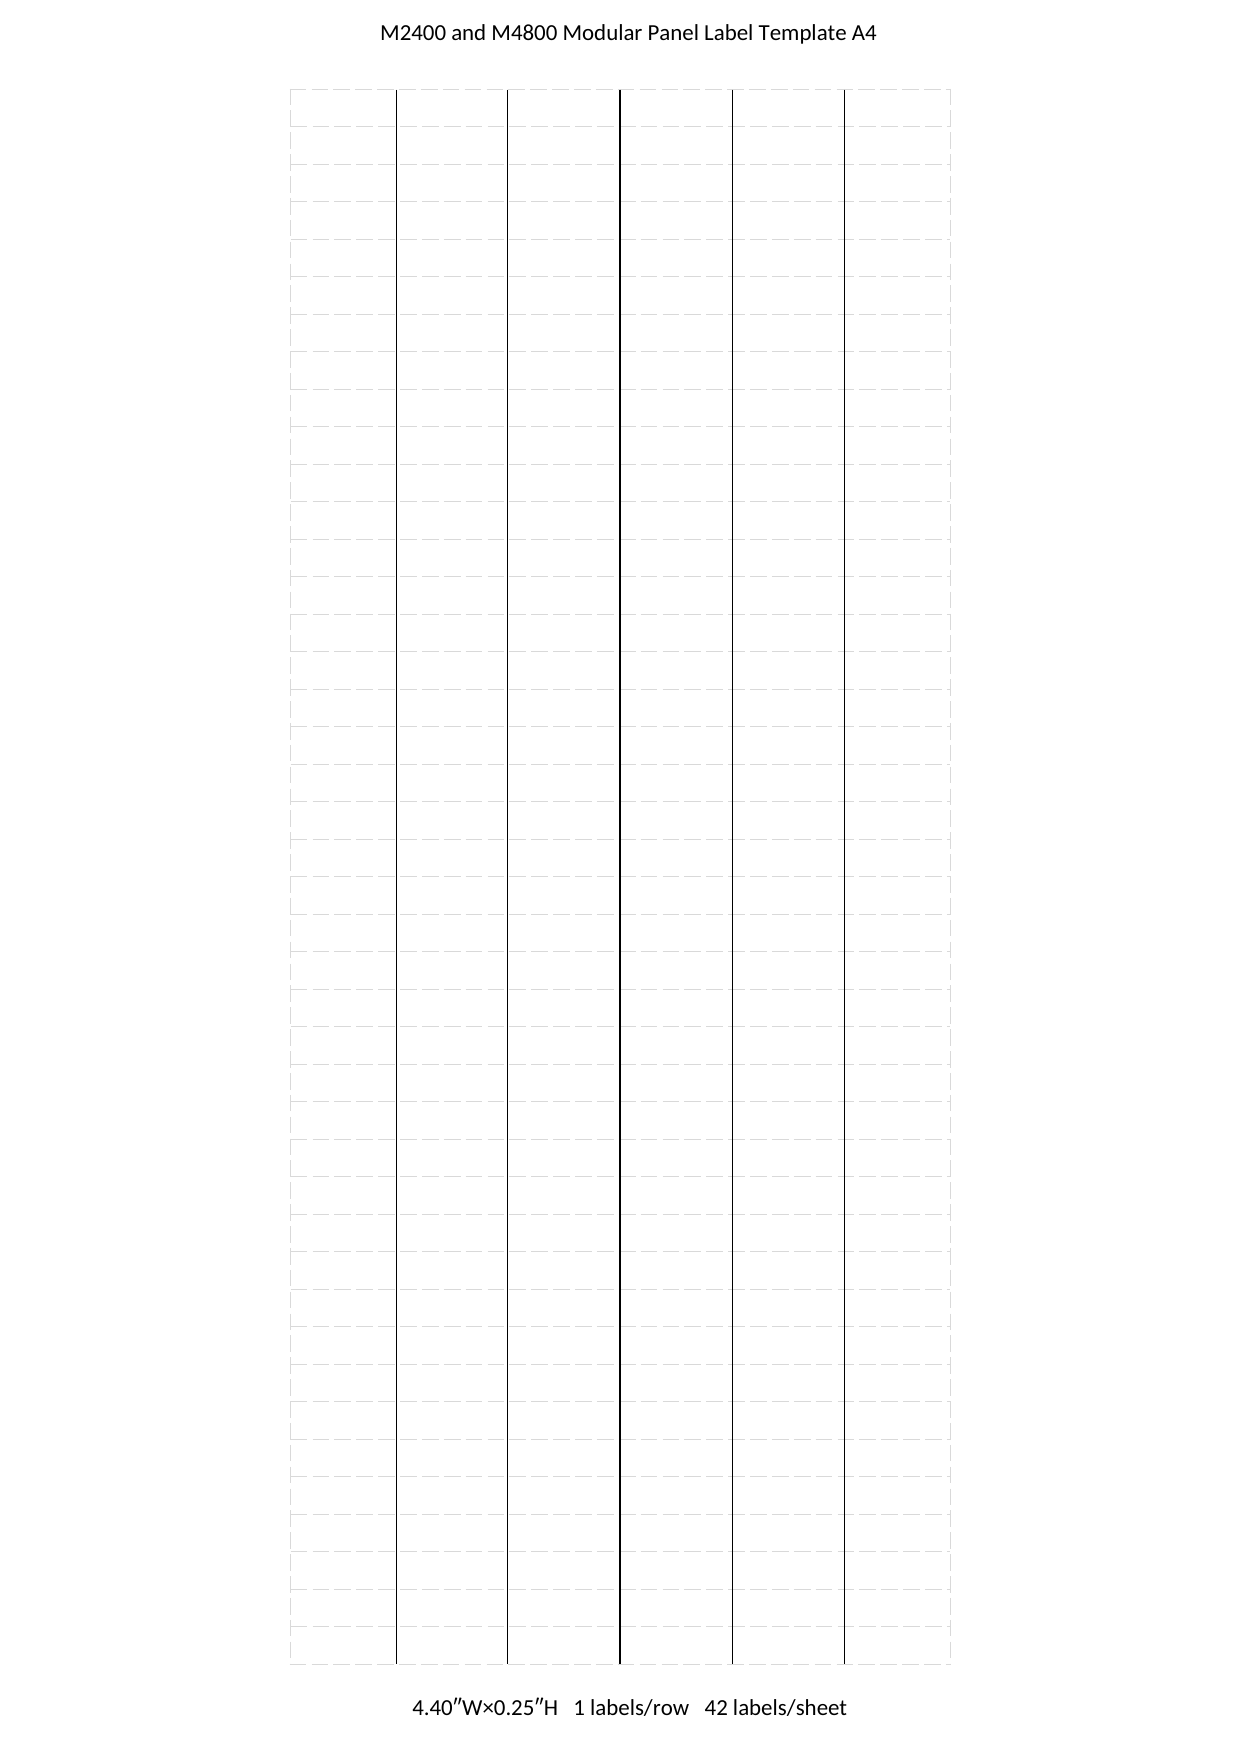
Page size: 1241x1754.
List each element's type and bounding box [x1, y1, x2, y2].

table_cell [733, 1176, 844, 1213]
table_cell [845, 464, 950, 501]
table_cell [621, 201, 732, 238]
table_cell [621, 501, 732, 538]
table_cell [397, 1364, 507, 1401]
table_cell [397, 989, 507, 1026]
table_cell [733, 351, 844, 388]
table_cell [397, 651, 507, 688]
table_cell [733, 1289, 844, 1326]
table_cell [290, 1139, 396, 1176]
table_cell [845, 764, 950, 801]
table_cell [397, 239, 507, 276]
table_cell [397, 839, 507, 876]
table_cell [621, 951, 732, 988]
table_cell [845, 1439, 950, 1476]
table_cell [508, 1289, 619, 1326]
table_cell [733, 1514, 844, 1551]
table_cell [621, 1626, 732, 1663]
table_cell [845, 1026, 950, 1063]
table_cell [290, 1251, 396, 1288]
table_cell [397, 126, 507, 163]
table_cell [733, 1139, 844, 1176]
table_cell [508, 1176, 619, 1213]
table_cell [508, 726, 619, 763]
table_cell [397, 1401, 507, 1438]
table_cell [621, 389, 732, 426]
table_cell [397, 1626, 507, 1663]
table_cell [508, 839, 619, 876]
table_cell [397, 576, 507, 613]
table_header [733, 89, 844, 126]
table_cell [290, 1289, 396, 1326]
table_cell [290, 276, 396, 313]
table_cell [845, 501, 950, 538]
table_cell [397, 1251, 507, 1288]
table_cell [845, 876, 950, 913]
table_cell [397, 1551, 507, 1588]
table_cell [621, 1589, 732, 1626]
table_cell [397, 501, 507, 538]
table_cell [290, 426, 396, 463]
table_cell [845, 839, 950, 876]
table_cell [397, 1064, 507, 1101]
table_cell [508, 539, 619, 576]
table_cell [397, 1176, 507, 1213]
table_header [290, 89, 396, 126]
table_cell [845, 276, 950, 313]
table_cell [845, 1589, 950, 1626]
table_cell [397, 614, 507, 651]
table_cell [508, 614, 619, 651]
table_cell [621, 689, 732, 726]
table_cell [508, 1064, 619, 1101]
table_cell [845, 314, 950, 351]
table_cell [508, 351, 619, 388]
table_cell [508, 801, 619, 838]
table_cell [621, 801, 732, 838]
table_cell [733, 1589, 844, 1626]
table_cell [845, 1251, 950, 1288]
table_cell [845, 351, 950, 388]
table_cell [621, 764, 732, 801]
table_cell [290, 1514, 396, 1551]
table_cell [508, 1101, 619, 1138]
table_cell [733, 1214, 844, 1251]
table_cell [733, 164, 844, 201]
table_header [397, 89, 507, 126]
table_cell [621, 1176, 732, 1213]
table_cell [733, 876, 844, 913]
table_cell [621, 1101, 732, 1138]
table_cell [508, 464, 619, 501]
table_header [845, 89, 950, 126]
table_cell [508, 1551, 619, 1588]
table_cell [290, 126, 396, 163]
table_cell [290, 764, 396, 801]
table_cell [290, 1214, 396, 1251]
table_cell [733, 914, 844, 951]
table_cell [845, 1289, 950, 1326]
table_cell [845, 239, 950, 276]
table_cell [290, 801, 396, 838]
table_cell [508, 276, 619, 313]
table_cell [508, 989, 619, 1026]
table_cell [733, 989, 844, 1026]
table_cell [845, 389, 950, 426]
table_cell [621, 1026, 732, 1063]
table_cell [845, 576, 950, 613]
table_cell [397, 1326, 507, 1363]
table_cell [621, 1439, 732, 1476]
table_cell [508, 651, 619, 688]
table_cell [508, 764, 619, 801]
table_cell [733, 951, 844, 988]
table_cell [508, 1214, 619, 1251]
table_cell [397, 914, 507, 951]
table_cell [290, 651, 396, 688]
table_cell [845, 1364, 950, 1401]
table_cell [508, 689, 619, 726]
table_cell [508, 1626, 619, 1663]
table_cell [845, 1139, 950, 1176]
table_cell [733, 1064, 844, 1101]
table_cell [290, 314, 396, 351]
table_cell [397, 1514, 507, 1551]
table_cell [621, 164, 732, 201]
table_cell [733, 651, 844, 688]
table_cell [733, 239, 844, 276]
table_cell [733, 501, 844, 538]
table_cell [290, 239, 396, 276]
table_cell [621, 914, 732, 951]
table_cell [508, 1401, 619, 1438]
table_cell [508, 576, 619, 613]
table_cell [733, 426, 844, 463]
table_cell [733, 1551, 844, 1588]
table_cell [621, 651, 732, 688]
table_cell [290, 1101, 396, 1138]
table_cell [621, 1401, 732, 1438]
table_cell [508, 951, 619, 988]
table_cell [508, 201, 619, 238]
table_cell [397, 1439, 507, 1476]
table_cell [621, 576, 732, 613]
table_cell [621, 1514, 732, 1551]
table_cell [621, 1289, 732, 1326]
table_cell [397, 314, 507, 351]
table_cell [845, 614, 950, 651]
table_cell [621, 426, 732, 463]
table_cell [290, 614, 396, 651]
table_cell [845, 651, 950, 688]
table_cell [397, 951, 507, 988]
table_cell [733, 201, 844, 238]
table_cell [290, 689, 396, 726]
table_cell [290, 1064, 396, 1101]
table_cell [845, 1514, 950, 1551]
table_cell [397, 1101, 507, 1138]
table_cell [733, 1251, 844, 1288]
table_cell [845, 914, 950, 951]
table_cell [845, 539, 950, 576]
table_cell [733, 1626, 844, 1663]
table_cell [290, 726, 396, 763]
table_cell [621, 989, 732, 1026]
table_cell [621, 1064, 732, 1101]
table_cell [290, 1401, 396, 1438]
table_cell [397, 1139, 507, 1176]
table_cell [733, 1101, 844, 1138]
table_cell [290, 1589, 396, 1626]
table_cell [621, 276, 732, 313]
table_cell [621, 1551, 732, 1588]
table_cell [621, 1214, 732, 1251]
table_cell [845, 1326, 950, 1363]
table_cell [508, 126, 619, 163]
table_cell [397, 801, 507, 838]
table_cell [508, 1476, 619, 1513]
table_cell [397, 539, 507, 576]
table_cell [733, 801, 844, 838]
table_cell [397, 164, 507, 201]
table_cell [733, 689, 844, 726]
table_cell [733, 1439, 844, 1476]
table_cell [290, 914, 396, 951]
table_cell [508, 164, 619, 201]
table_cell [621, 726, 732, 763]
table_cell [845, 1176, 950, 1213]
table_cell [290, 951, 396, 988]
table_cell [508, 1251, 619, 1288]
table_cell [621, 1139, 732, 1176]
table_cell [290, 839, 396, 876]
table_cell [290, 576, 396, 613]
table_cell [845, 1551, 950, 1588]
table_cell [397, 201, 507, 238]
table_cell [397, 389, 507, 426]
table_cell [290, 989, 396, 1026]
table_cell [845, 426, 950, 463]
table_cell [508, 501, 619, 538]
table_cell [845, 1626, 950, 1663]
table_cell [733, 464, 844, 501]
table_cell [508, 1514, 619, 1551]
table_cell [845, 1214, 950, 1251]
table_cell [508, 1326, 619, 1363]
table_cell [845, 989, 950, 1026]
table_cell [397, 689, 507, 726]
table_cell [290, 1551, 396, 1588]
table_cell [290, 164, 396, 201]
table_cell [508, 239, 619, 276]
table_cell [290, 1326, 396, 1363]
table_cell [621, 1251, 732, 1288]
table_cell [290, 1176, 396, 1213]
table_cell [733, 314, 844, 351]
table_cell [290, 201, 396, 238]
table_cell [508, 426, 619, 463]
table_cell [621, 1364, 732, 1401]
table_cell [508, 1439, 619, 1476]
table_cell [290, 501, 396, 538]
table_cell [845, 164, 950, 201]
table_cell [621, 539, 732, 576]
table_cell [508, 314, 619, 351]
table_cell [621, 1476, 732, 1513]
table_cell [733, 1401, 844, 1438]
table_cell [733, 1476, 844, 1513]
table_cell [733, 1364, 844, 1401]
table_cell [290, 1476, 396, 1513]
table_cell [290, 1439, 396, 1476]
table_cell [508, 1026, 619, 1063]
table_cell [621, 876, 732, 913]
table_cell [397, 764, 507, 801]
table_cell [733, 126, 844, 163]
table_cell [508, 876, 619, 913]
table_cell [508, 914, 619, 951]
table_cell [733, 576, 844, 613]
table_cell [290, 389, 396, 426]
table_cell [508, 1139, 619, 1176]
table_cell [733, 1326, 844, 1363]
table_cell [397, 876, 507, 913]
table_cell [845, 689, 950, 726]
table_cell [397, 1476, 507, 1513]
table_cell [733, 539, 844, 576]
table_cell [845, 801, 950, 838]
table_cell [845, 1064, 950, 1101]
table_cell [621, 314, 732, 351]
table_cell [845, 1476, 950, 1513]
table_cell [845, 126, 950, 163]
table_cell [621, 464, 732, 501]
table_cell [733, 614, 844, 651]
table_cell [397, 1214, 507, 1251]
table_cell [290, 539, 396, 576]
table_cell [397, 1589, 507, 1626]
table_cell [290, 351, 396, 388]
table_cell [845, 1101, 950, 1138]
table_cell [397, 1026, 507, 1063]
table_cell [733, 764, 844, 801]
table_cell [733, 726, 844, 763]
table_cell [733, 389, 844, 426]
table_cell [733, 276, 844, 313]
table_cell [290, 1364, 396, 1401]
table_cell [397, 1289, 507, 1326]
table_cell [733, 839, 844, 876]
table_cell [290, 1626, 396, 1663]
table_cell [845, 1401, 950, 1438]
table_header [508, 89, 619, 126]
table_cell [733, 1026, 844, 1063]
table_cell [845, 201, 950, 238]
table_cell [397, 464, 507, 501]
table_cell [621, 839, 732, 876]
table_cell [621, 614, 732, 651]
table_cell [397, 726, 507, 763]
table_header [621, 89, 732, 126]
table_cell [621, 1326, 732, 1363]
table_cell [397, 276, 507, 313]
table_cell [397, 351, 507, 388]
table_cell [621, 239, 732, 276]
table_cell [621, 126, 732, 163]
table_cell [290, 1026, 396, 1063]
table_cell [845, 726, 950, 763]
table_cell [290, 876, 396, 913]
table_cell [508, 1364, 619, 1401]
table_cell [508, 1589, 619, 1626]
table_cell [845, 951, 950, 988]
table_cell [397, 426, 507, 463]
table_cell [290, 464, 396, 501]
table_cell [508, 389, 619, 426]
table_cell [621, 351, 732, 388]
